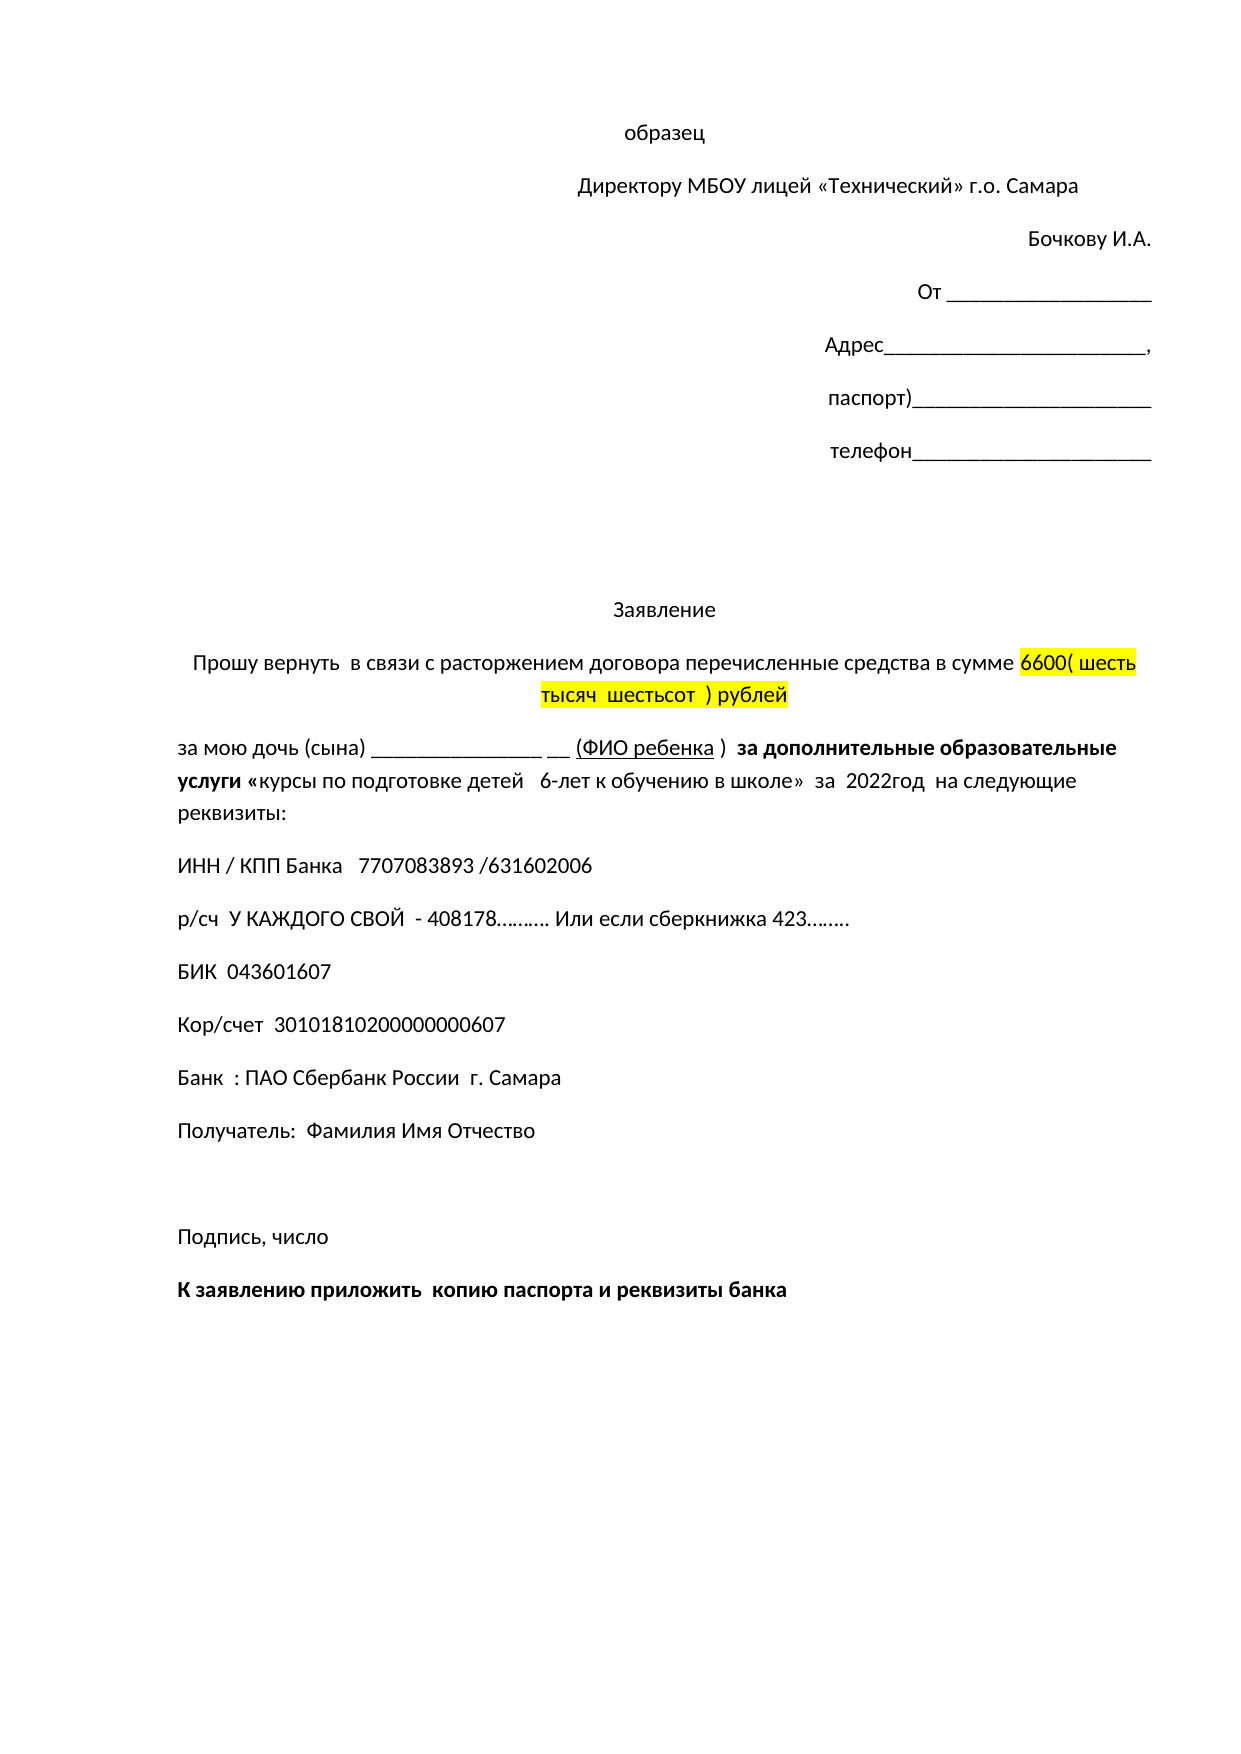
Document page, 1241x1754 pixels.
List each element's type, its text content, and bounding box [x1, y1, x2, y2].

text Заявление [177, 595, 1152, 623]
text телефон_____________________ [177, 436, 1152, 464]
text Кор/счет 30101810200000000607 [177, 1010, 1152, 1038]
text Директору МБОУ лицей «Технический» г.о. Самара [177, 171, 1152, 199]
text Банк : ПАО Сбербанк России г. Самара [177, 1063, 1152, 1091]
text образец [177, 118, 1152, 146]
text Прошу вернуть в связи с расторжением договора перечисленные средства в сумме 6600( шесть тысяч шестьсот ) рублей [177, 648, 1152, 708]
text р/сч У КАЖДОГО СВОЙ - 408178………. Или если сберкнижка 423…….. [177, 904, 1152, 932]
text Получатель: Фамилия Имя Отчество [177, 1116, 1152, 1144]
text за мою дочь (сына) _______________ __ (ФИО ребенка ) за дополнительные образовательные услуги «курсы по подготовке детей 6-лет к обучению в школе» за 2022год на следующие реквизиты: [177, 733, 1152, 826]
text БИК 043601607 [177, 957, 1152, 985]
text ИНН / КПП Банка 7707083893 /631602006 [177, 851, 1152, 879]
text Подпись, число [177, 1222, 1152, 1250]
text паспорт)_____________________ [177, 383, 1152, 411]
text Адрес_______________________, [177, 330, 1152, 358]
text Бочкову И.А. [177, 224, 1152, 252]
text От __________________ [177, 277, 1152, 305]
text К заявлению приложить копию паспорта и реквизиты банка [177, 1275, 1152, 1303]
